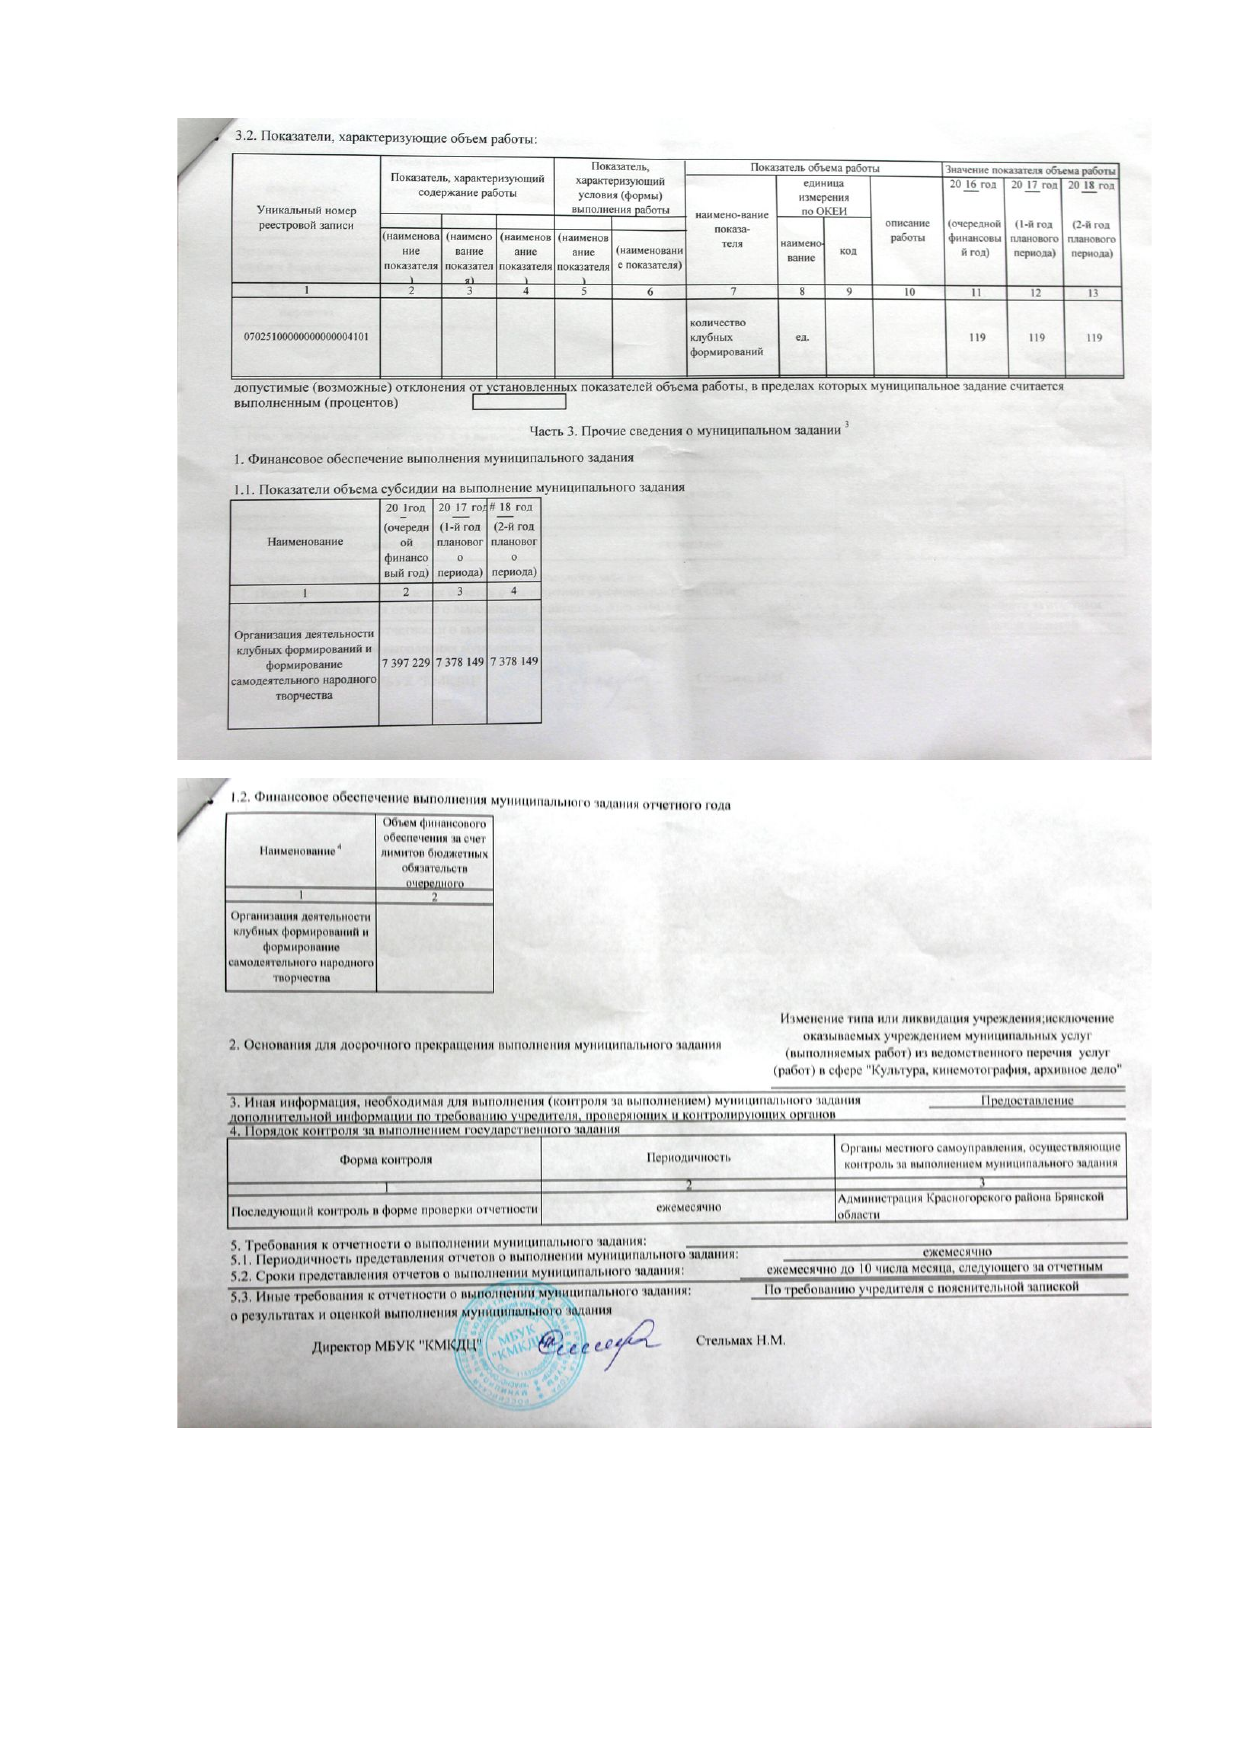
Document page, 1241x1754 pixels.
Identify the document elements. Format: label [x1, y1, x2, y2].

picture [177, 778, 1152, 1428]
picture [177, 118, 1152, 760]
